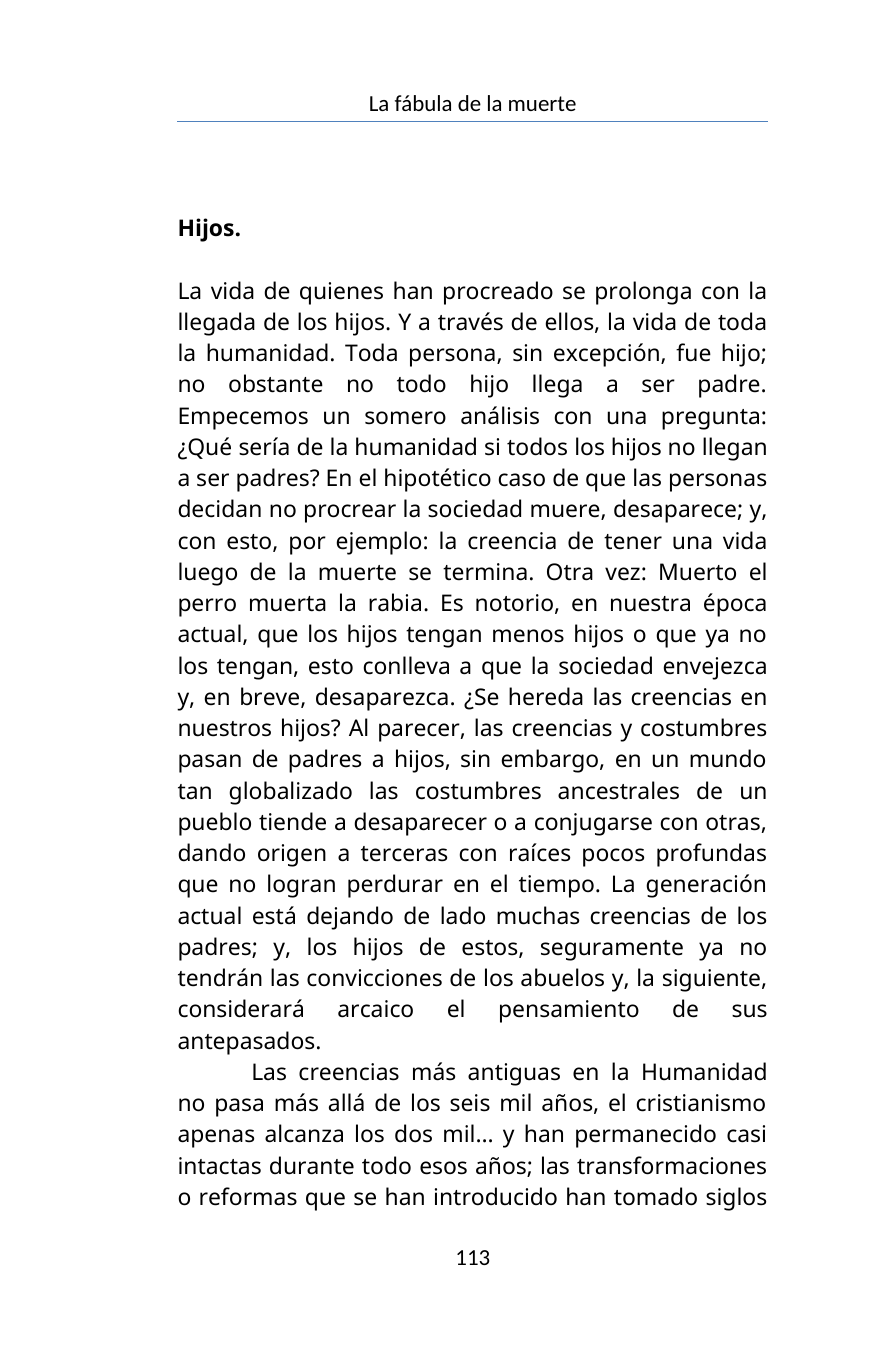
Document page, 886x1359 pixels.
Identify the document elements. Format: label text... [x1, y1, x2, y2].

text Hijos. [177, 212, 768, 243]
text La vida de quienes han procreado se prolonga con la llegada de los hijos. Y a través de ellos, la vida de toda la humanidad. Toda persona, sin excepción, fue hijo; no obstante no todo hijo llega a ser padre. Empecemos un somero análisis con una pregunta: ¿Qué sería de la humanidad si todos los hijos no llegan a ser padres? En el hipotético caso de que las personas decidan no procrear la sociedad muere, desaparece; y, con esto, por ejemplo: la creencia de tener una vida luego de la muerte se termina. Otra vez: Muerto el perro muerta la rabia. Es notorio, en nuestra época actual, que los hijos tengan menos hijos o que ya no los tengan, esto conlleva a que la sociedad envejezca y, en breve, desaparezca. ¿Se hereda las creencias en nuestros hijos? Al parecer, las creencias y costumbres pasan de padres a hijos, sin embargo, en un mundo tan globalizado las costumbres ancestrales de un pueblo tiende a desaparecer o a conjugarse con otras, dando origen a terceras con raíces pocos profundas que no logran perdurar en el tiempo. La generación actual está dejando de lado muchas creencias de los padres; y, los hijos de estos, seguramente ya no tendrán las convicciones de los abuelos y, la siguiente, considerará arcaico el pensamiento de sus antepasados. [177, 275, 768, 1056]
